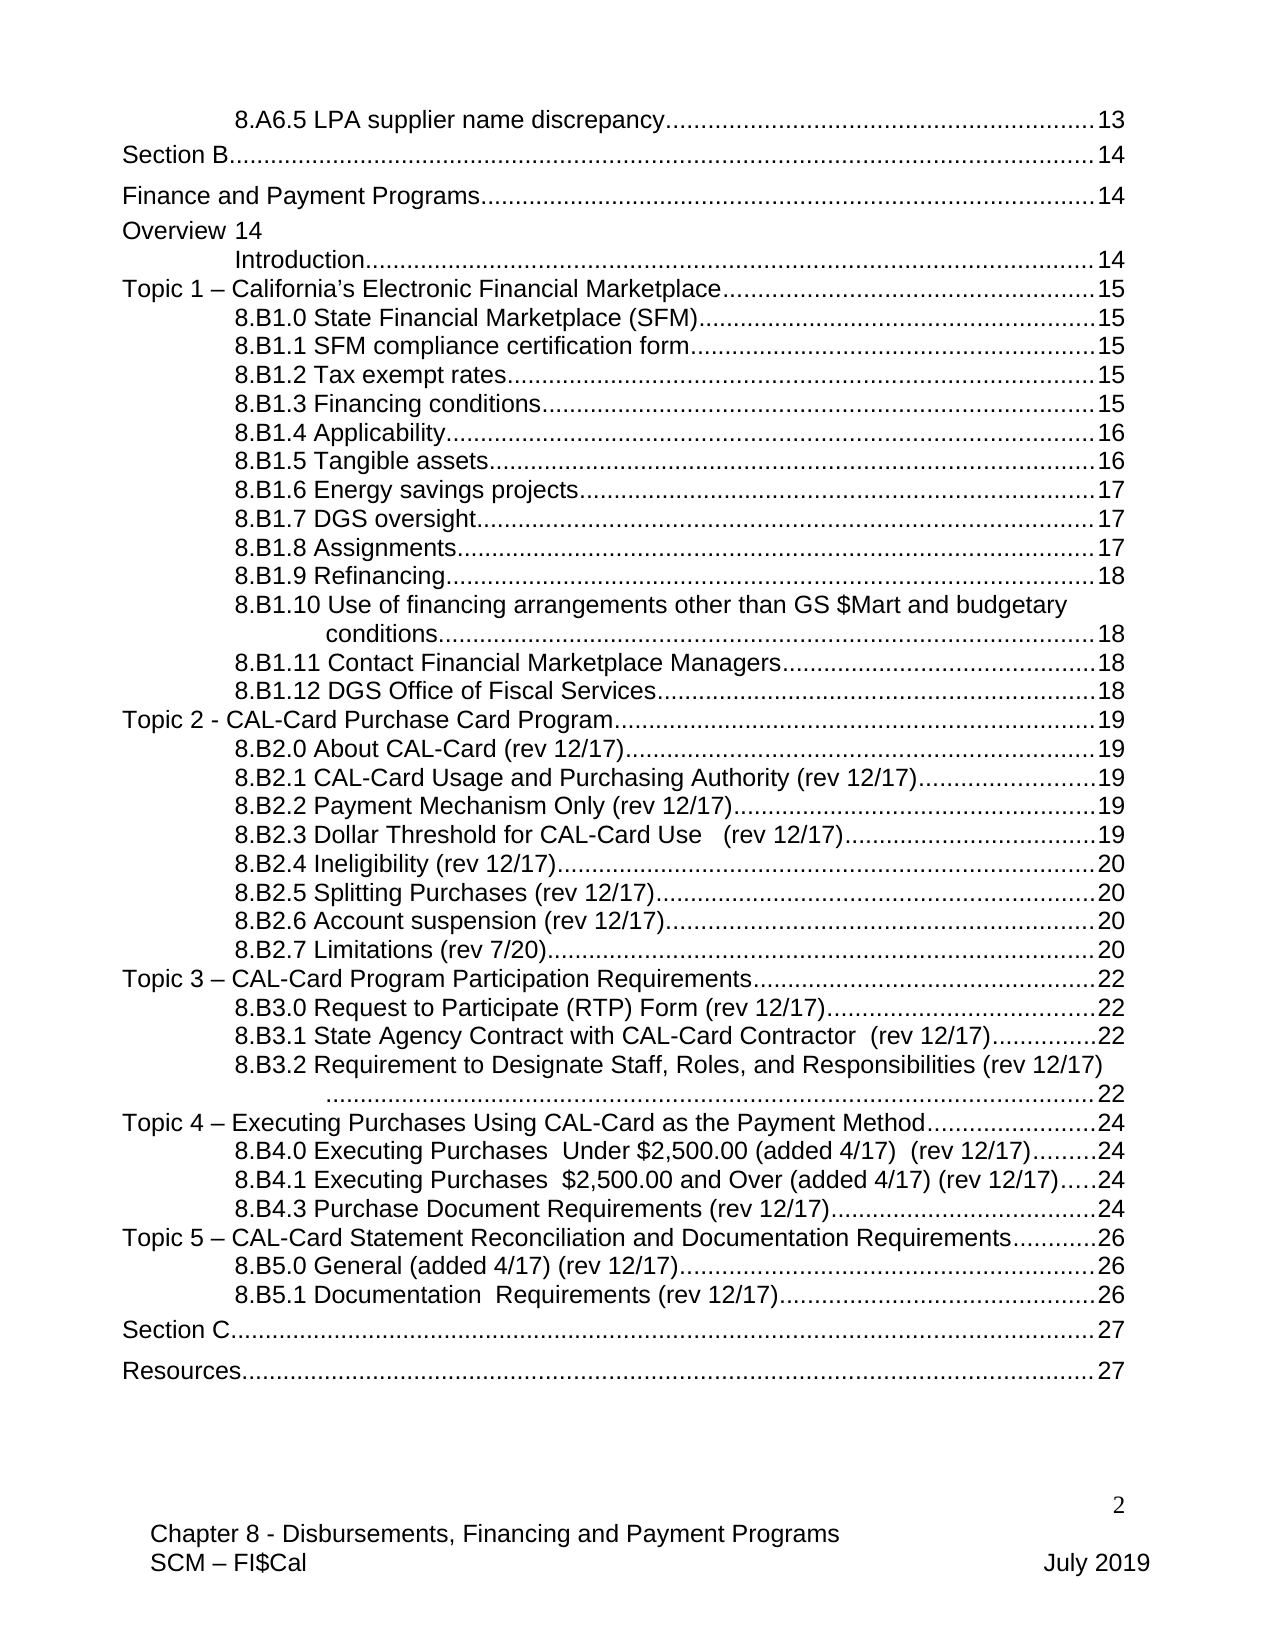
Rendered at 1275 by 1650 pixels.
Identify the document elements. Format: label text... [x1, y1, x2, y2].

text Section B 14 [122, 140, 1125, 169]
text 8.B5.0 General (added 4/17) (rev 12/17) 26 [234, 1251, 1125, 1280]
text 8.B1.8 Assignments 17 [234, 532, 1125, 561]
text Topic 2 - CAL-Card Purchase Card Program 19 [122, 705, 1125, 734]
text 8.B3.2 Requirement to Designate Staff, Roles, and Responsibilities (rev 12/17) 22 [234, 1050, 1125, 1107]
text 8.B3.1 State Agency Contract with CAL-Card Contractor (rev 12/17) 22 [234, 1021, 1125, 1050]
text Finance and Payment Programs 14 [122, 181, 1125, 210]
text Topic 4 – Executing Purchases Using CAL-Card as the Payment Method 24 [122, 1107, 1125, 1136]
text 8.A6.5 LPA supplier name discrepancy 13 [234, 105, 1125, 134]
text 8.B4.0 Executing Purchases Under $2,500.00 (added 4/17) (rev 12/17) 24 [234, 1136, 1125, 1165]
text Topic 5 – CAL-Card Statement Reconciliation and Documentation Requirements 26 [122, 1222, 1125, 1251]
text Introduction 14 [234, 245, 1125, 274]
text 8.B2.0 About CAL-Card (rev 12/17) 19 [234, 734, 1125, 762]
text Resources 27 [122, 1356, 1125, 1385]
text 8.B1.3 Financing conditions 15 [234, 389, 1125, 417]
text 8.B4.3 Purchase Document Requirements (rev 12/17) 24 [234, 1194, 1125, 1222]
text 8.B4.1 Executing Purchases $2,500.00 and Over (added 4/17) (rev 12/17) 24 [234, 1165, 1125, 1194]
text 8.B1.0 State Financial Marketplace (SFM) 15 [234, 302, 1125, 331]
text 8.B1.1 SFM compliance certification form 15 [234, 331, 1125, 360]
text Topic 3 – CAL-Card Program Participation Requirements 22 [122, 964, 1125, 992]
text 8.B2.5 Splitting Purchases (rev 12/17) 20 [234, 877, 1125, 906]
text 8.B2.7 Limitations (rev 7/20) 20 [234, 935, 1125, 964]
text 8.B2.3 Dollar Threshold for CAL-Card Use (rev 12/17) 19 [234, 820, 1125, 849]
text 8.B1.4 Applicability 16 [234, 417, 1125, 446]
text 8.B1.5 Tangible assets 16 [234, 446, 1125, 475]
text 8.B1.10 Use of financing arrangements other than GS $Mart and budgetary conditions 18 [234, 590, 1125, 647]
text Overview 14 [122, 216, 1125, 245]
text 8.B2.2 Payment Mechanism Only (rev 12/17) 19 [234, 791, 1125, 820]
text 8.B5.1 Documentation Requirements (rev 12/17) 26 [234, 1280, 1125, 1309]
text 8.B1.9 Refinancing 18 [234, 561, 1125, 590]
text 8.B1.7 DGS oversight 17 [234, 504, 1125, 532]
text 8.B1.12 DGS Office of Fiscal Services 18 [234, 676, 1125, 705]
text Topic 1 – California’s Electronic Financial Marketplace 15 [122, 274, 1125, 302]
text Section C 27 [122, 1315, 1125, 1344]
text 8.B2.4 Ineligibility (rev 12/17) 20 [234, 849, 1125, 877]
text 8.B1.2 Tax exempt rates 15 [234, 360, 1125, 389]
text 8.B2.6 Account suspension (rev 12/17) 20 [234, 906, 1125, 935]
text 8.B2.1 CAL-Card Usage and Purchasing Authority (rev 12/17) 19 [234, 762, 1125, 791]
text 8.B3.0 Request to Participate (RTP) Form (rev 12/17) 22 [234, 992, 1125, 1021]
text 8.B1.11 Contact Financial Marketplace Managers 18 [234, 647, 1125, 676]
text 8.B1.6 Energy savings projects 17 [234, 475, 1125, 504]
